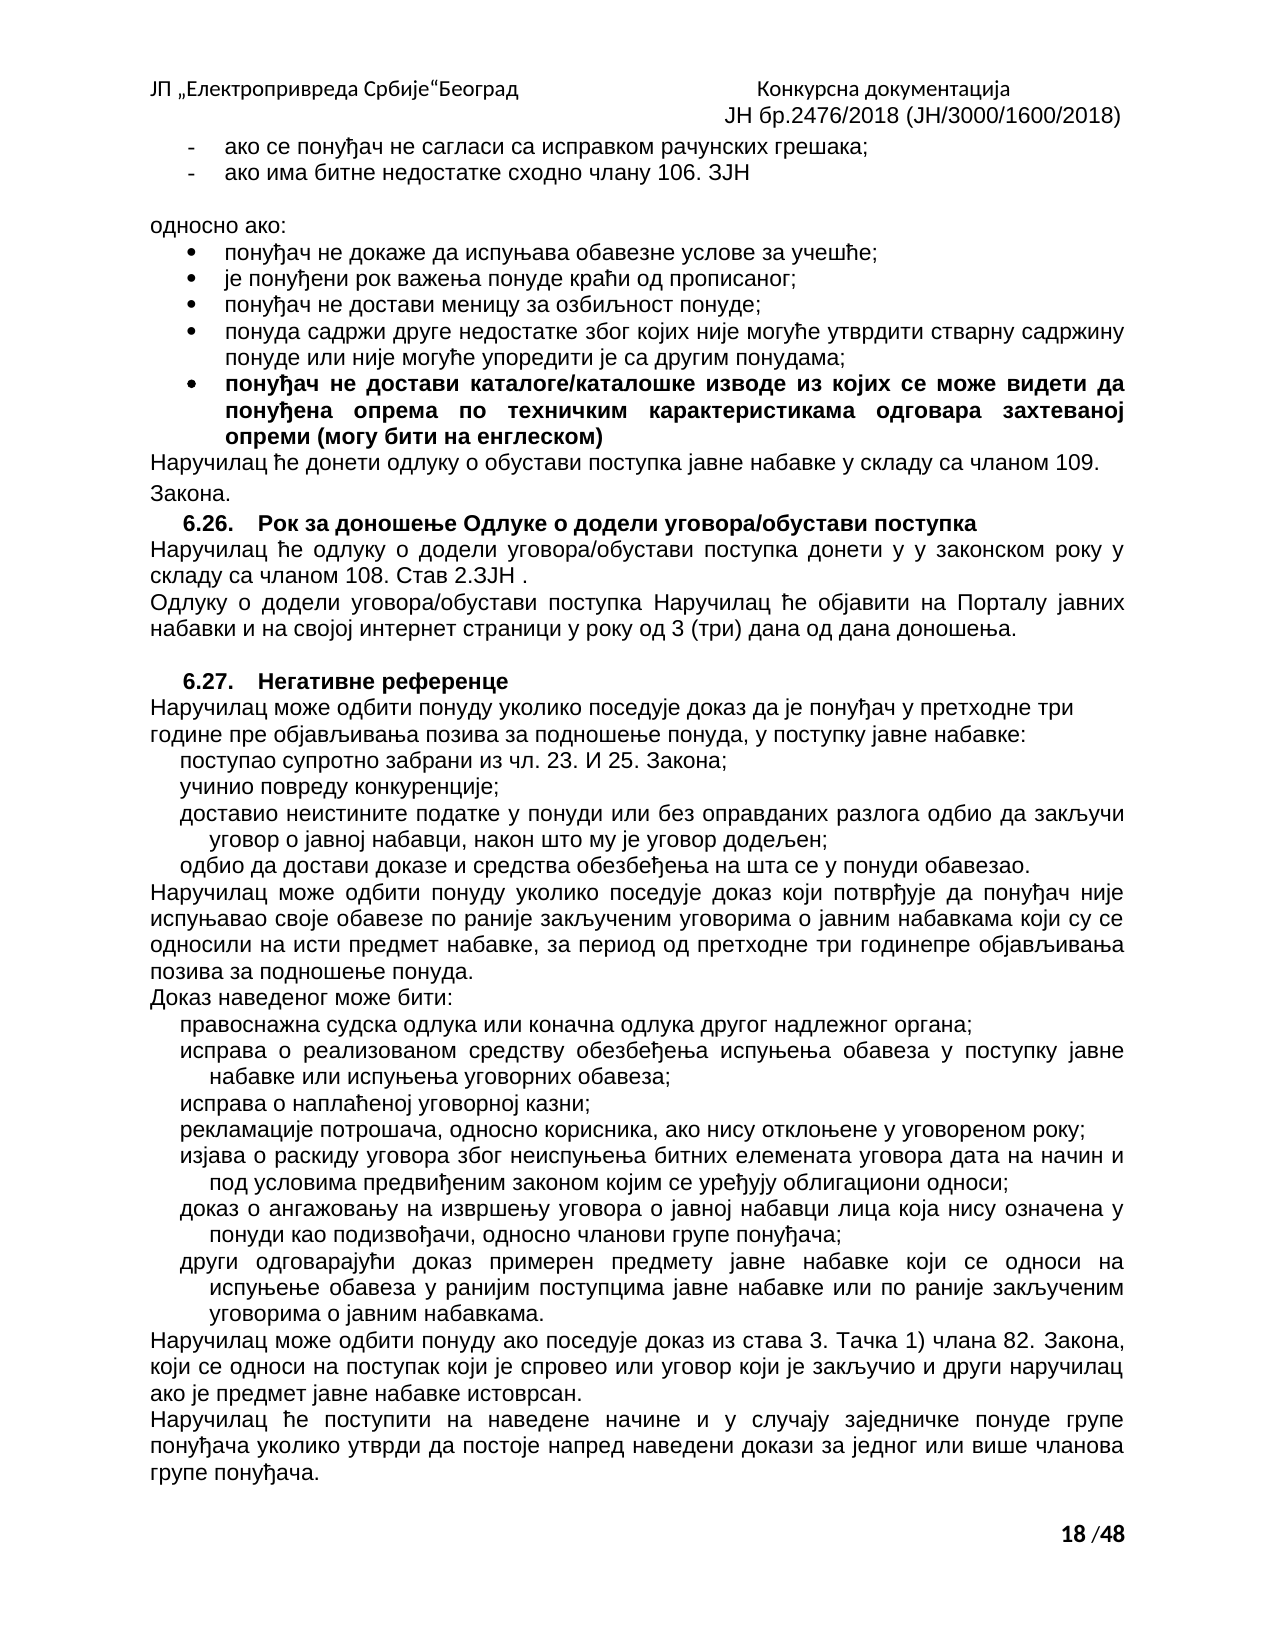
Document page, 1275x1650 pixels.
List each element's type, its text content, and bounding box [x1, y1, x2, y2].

list понуда садржи друге недостатке због којих није могуће утврдити стварну садржину понуде или није могуће упоредити је са другим понудама; [187, 318, 1125, 370]
text Доказ наведеног може бити: [150, 984, 1125, 1011]
text исправа о наплаћеној уговорној казни; [179, 1089, 1125, 1116]
text Наручилац ће одлуку о додели уговора/обустави поступка донети у у законском року у складу са чланом 108. Став 2.ЗЈН . [150, 536, 1125, 589]
text доказ о ангажовању на извршењу уговора о јавној набавци лица која нису означена у понуди као подизвођачи, односно чланови групе понуђача; [179, 1195, 1125, 1248]
text Наручилац може одбити понуду ако поседује доказ из става 3. Тачка 1) члана 82. Закона, који се односи на поступак који је спровео или уговор који је закључио и други наручилац ако је предмет јавне набавке истоврсан. [150, 1327, 1125, 1406]
text Наручилац може одбити понуду уколико поседује доказ да је понуђач у претходне три године пре објављивања позива за подношење понуда, у поступку јавне набавке: [150, 694, 1125, 747]
text учинио повреду конкуренције; [179, 773, 1125, 800]
list ако се понуђач не сагласи са исправком рачунских грешака; [187, 133, 1125, 159]
list понуђач не достави каталоге/каталошке изводе из којих се може видети да понуђена опрема по техничким карактеристикама одговара захтеваној опреми (могу бити на енглеском) [187, 370, 1125, 449]
text други одговарајући доказ примерен предмету јавне набавке који се односи на испуњење обавеза у ранијим поступцима јавне набавке или по раније закљученим уговорима о јавним набавкама. [179, 1248, 1125, 1327]
list Негативне референце [183, 668, 1125, 694]
list понуђач не достави меницу за озбиљност понуде; [187, 291, 1125, 318]
text правоснажна судска одлука или коначна одлука другог надлежног органа; [179, 1011, 1125, 1037]
text рекламације потрошача, односно корисника, ако нису отклоњене у уговореном року; [179, 1116, 1125, 1142]
text одбио да достави доказе и средства обезбеђења на шта се у понуди обавезао. [179, 852, 1125, 879]
text исправа о реализованом средству обезбеђења испуњења обавеза у поступку јавне набавке или испуњења уговорних обавеза; [179, 1037, 1125, 1089]
list је понуђени рок важења понуде краћи од прописаног; [187, 265, 1125, 291]
text односно ако: [150, 212, 1125, 238]
text изјава о раскиду уговора због неиспуњења битних елемената уговора дата на начин и под условима предвиђеним законом којим се уређују облигациони односи; [179, 1142, 1125, 1195]
list понуђач не докаже да испуњава обавезне услове за учешће; [187, 238, 1125, 265]
list Рок за доношење Одлуке о додели уговора/обустави поступка [183, 510, 1125, 536]
text поступао супротно забрани из чл. 23. И 25. Закона; [179, 747, 1125, 773]
list ако има битне недостатке сходно члану 106. ЗЈН [187, 159, 1125, 186]
text доставио неистините податке у понуди или без оправданих разлога одбио да закључи уговор о јавној набавци, након што му је уговор додељен; [179, 800, 1125, 852]
text Наручилац ће поступити на наведене начине и у случају заједничке понуде групе понуђача уколико утврди да постоје напред наведени докази за једног или више чланова групе понуђача. [150, 1406, 1125, 1485]
text Наручилац ће донети одлуку о обустави поступка јавне набавке у складу са чланом 109. Закона. [150, 449, 1125, 506]
text Наручилац може одбити понуду уколико поседује доказ који потврђује да понуђач није испуњавао своје обавезе по раније закљученим уговорима о јавним набавкама који су се односили на исти предмет набавке, за период од претходне три годинепре објављивања позива за подношење понуда. [150, 879, 1125, 984]
text Одлуку о додели уговора/обустави поступка Наручилац ће објавити на Порталу јавних набавки и на својој интернет страници у року од 3 (три) дана од дана доношења. [150, 589, 1125, 642]
